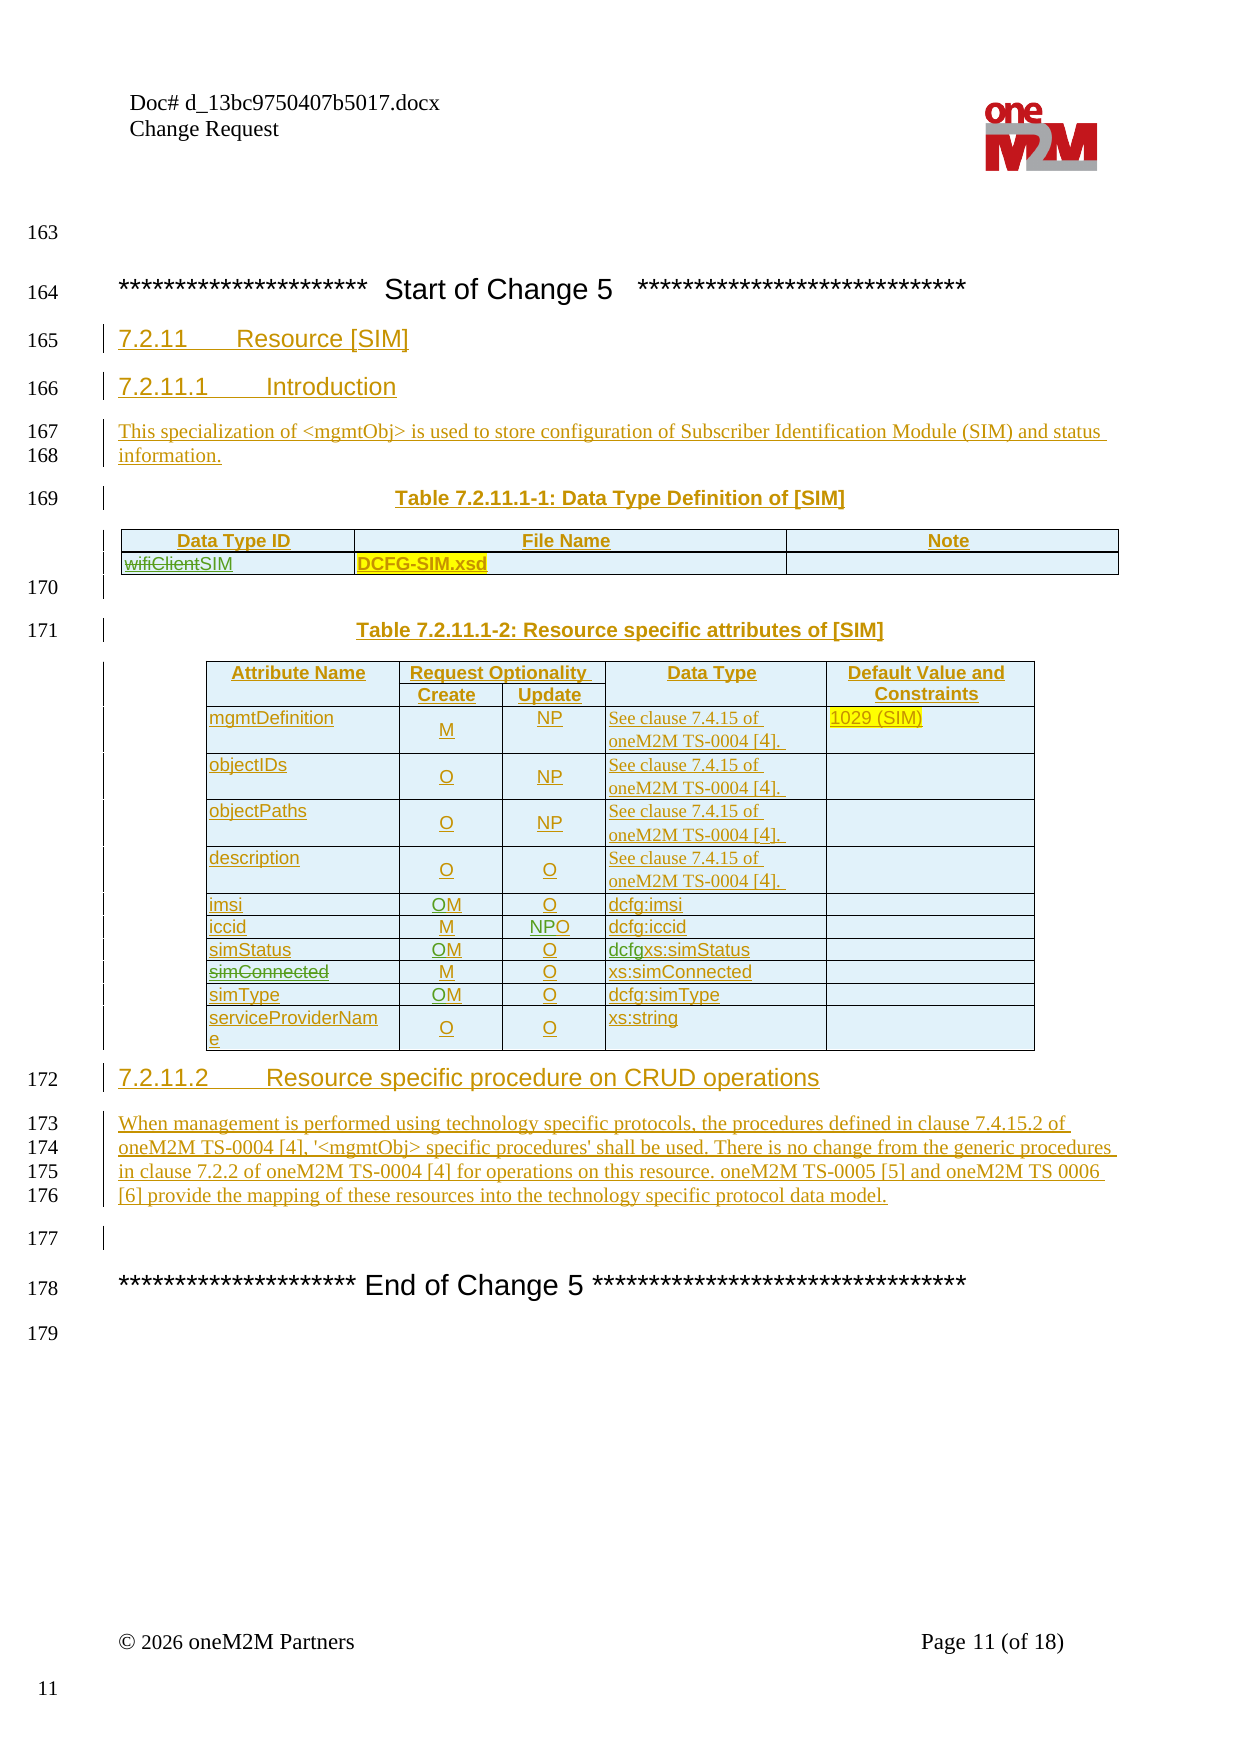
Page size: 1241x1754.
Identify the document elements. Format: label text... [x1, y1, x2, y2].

subtitle ********************** Start of Change 5 ***************************** [118, 272, 1122, 305]
subtitle ********************* End of Change 5 ********************************* [118, 1268, 1122, 1302]
picture [971, 88, 1111, 186]
